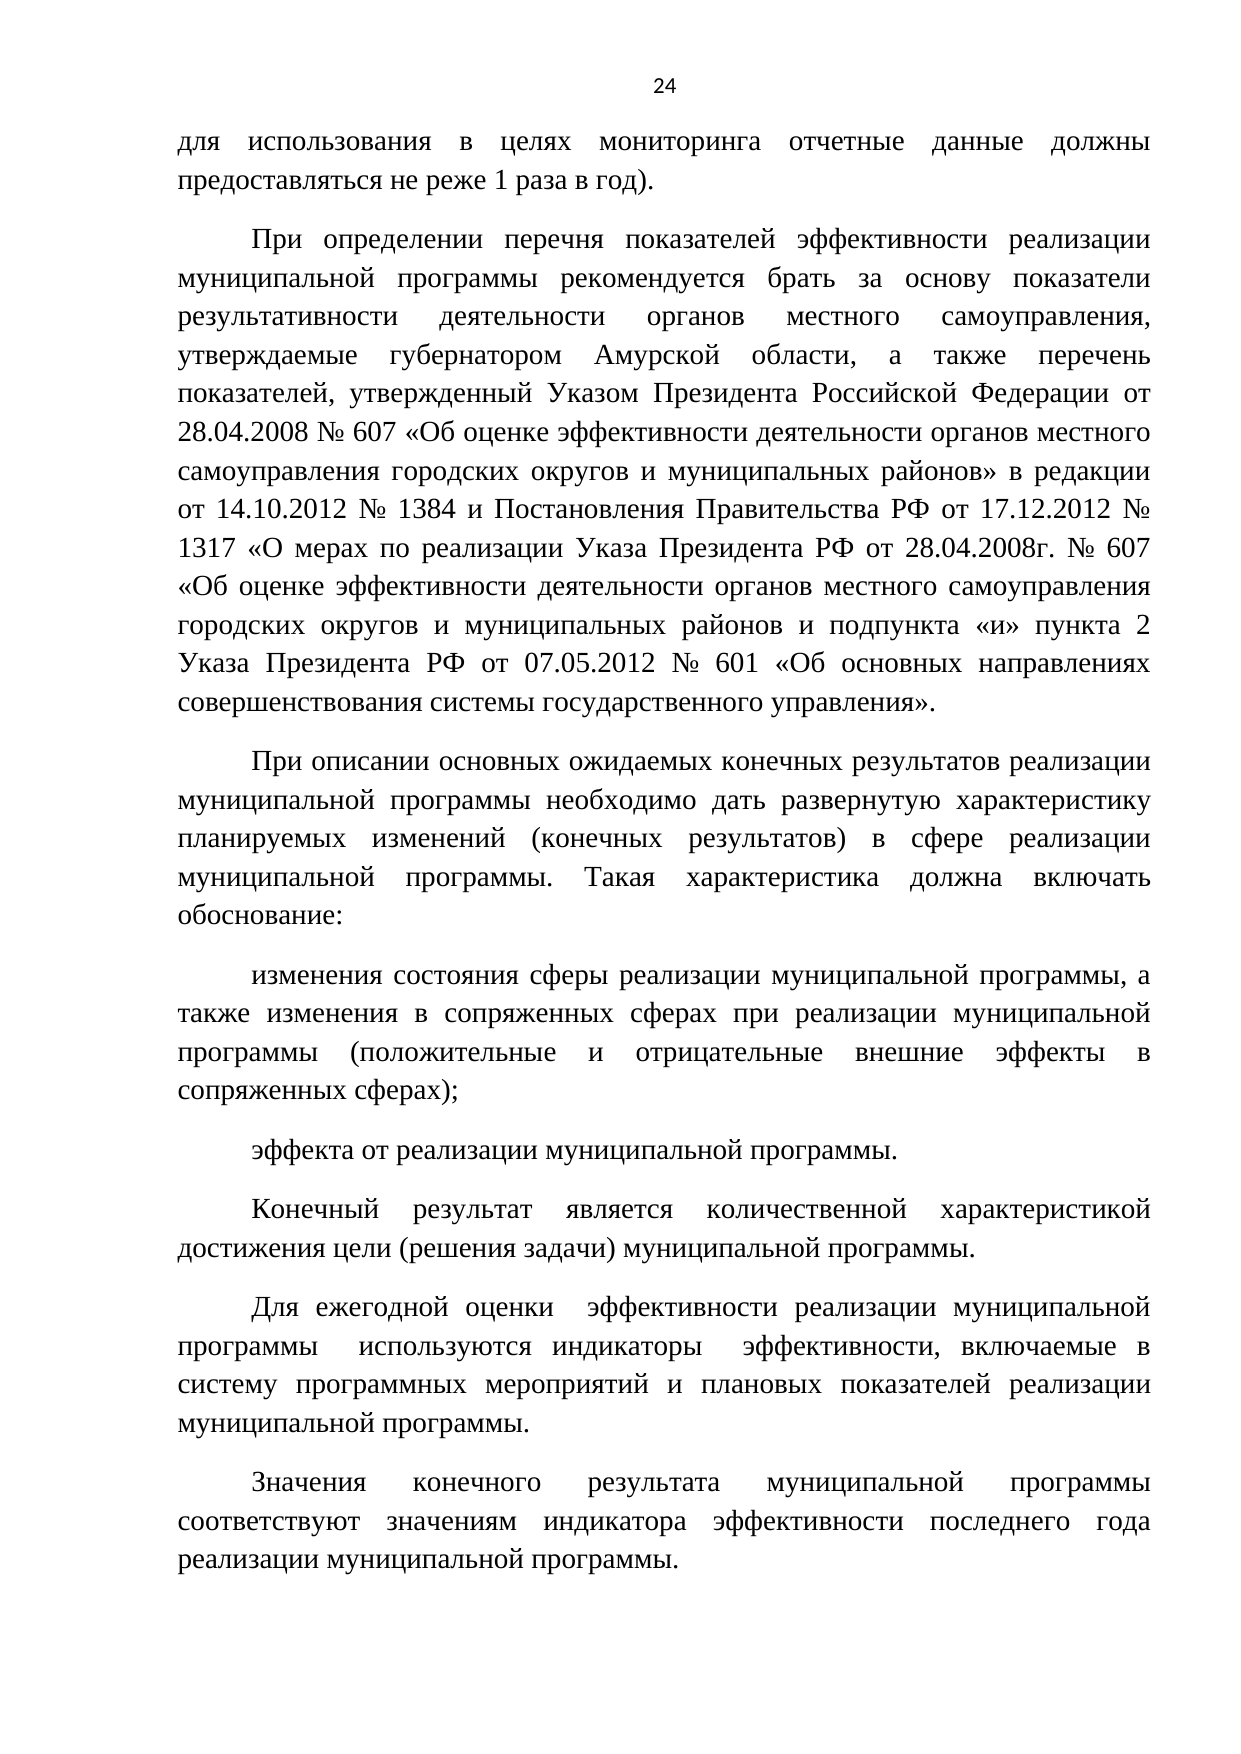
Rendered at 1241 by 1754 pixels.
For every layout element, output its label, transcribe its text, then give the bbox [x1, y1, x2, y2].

text При определении перечня показателей эффективности реализации муниципальной программы рекомендуется брать за основу показатели результативности деятельности органов местного самоуправления, утверждаемые губернатором Амурской области, а также перечень показателей, утвержденный Указом Президента Российской Федерации от 28.04.2008 № 607 «Об оценке эффективности деятельности органов местного самоуправления городских округов и муниципальных районов» в редакции от 14.10.2012 № 1384 и Постановления Правительства РФ от 17.12.2012 № 1317 «О мерах по реализации Указа Президента РФ от 28.04.2008г. № 607 «Об оценке эффективности деятельности органов местного самоуправления городских округов и муниципальных районов и подпункта «и» пункта 2 Указа Президента РФ от 07.05.2012 № 601 «Об основных направлениях совершенствования системы государственного управления». [177, 221, 1152, 717]
text Конечный результат является количественной характеристикой достижения цели (решения задачи) муниципальной программы. [177, 1191, 1152, 1263]
text При описании основных ожидаемых конечных результатов реализации муниципальной программы необходимо дать развернутую характеристику планируемых изменений (конечных результатов) в сфере реализации муниципальной программы. Такая характеристика должна включать обоснование: [177, 743, 1152, 931]
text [177, 123, 1152, 196]
text Для ежегодной оценки эффективности реализации муниципальной программы используются индикаторы эффективности, включаемые в систему программных мероприятий и плановых показателей реализации муниципальной программы. [177, 1289, 1152, 1438]
text изменения состояния сферы реализации муниципальной программы, а также изменения в сопряженных сферах при реализации муниципальной программы (положительные и отрицательные внешние эффекты в сопряженных сферах); [177, 957, 1152, 1106]
text эффекта от реализации муниципальной программы. [177, 1132, 1152, 1165]
text Значения конечного результата муниципальной программы соответствуют значениям индикатора эффективности последнего года реализации муниципальной программы. [177, 1464, 1152, 1575]
